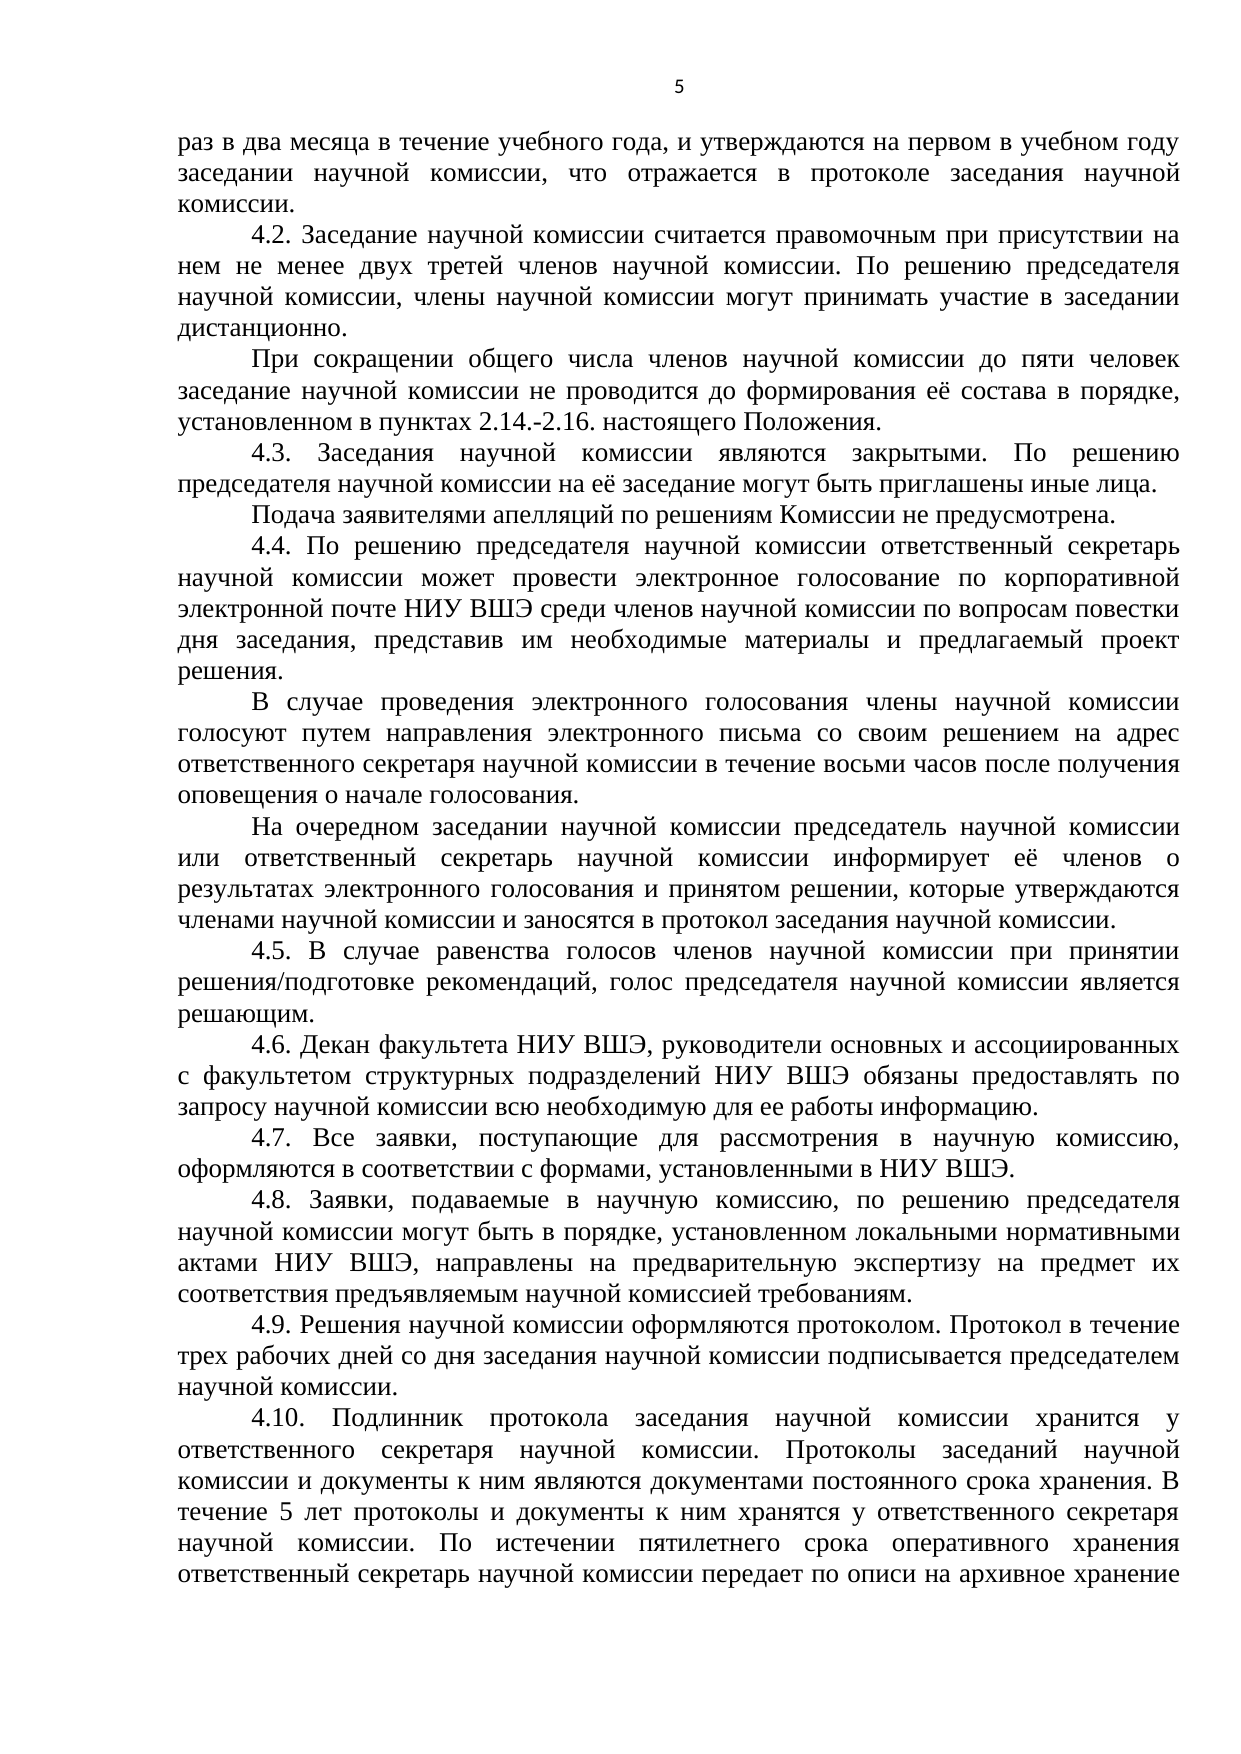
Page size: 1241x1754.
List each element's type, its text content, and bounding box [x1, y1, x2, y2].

list Подача заявителями апелляций по решениям Комиссии не предусмотрена. [177, 498, 1181, 529]
text В случае проведения электронного голосования члены научной комиссии голосуют путем направления электронного письма со своим решением на адрес ответственного секретаря научной комиссии в течение восьми часов после получения оповещения о начале голосования. [177, 685, 1181, 810]
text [177, 1402, 1181, 1588]
text 4.8. Заявки, подаваемые в научную комиссию, по решению председателя научной комиссии могут быть в порядке, установленном локальными нормативными актами НИУ ВШЭ, направлены на предварительную экспертизу на предмет их соответствия предъявляемым научной комиссией требованиям. [177, 1183, 1181, 1308]
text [177, 124, 1181, 218]
text 4.6. Декан факультета НИУ ВШЭ, руководители основных и ассоциированных с факультетом структурных подразделений НИУ ВШЭ обязаны предоставлять по запросу научной комиссии всю необходимую для ее работы информацию. [177, 1028, 1181, 1121]
text При сокращении общего числа членов научной комиссии до пяти человек заседание научной комиссии не проводится до формирования её состава в порядке, установленном в пунктах 2.14.-2.16. настоящего Положения. [177, 343, 1181, 436]
text 4.4. По решению председателя научной комиссии ответственный секретарь научной комиссии может провести электронное голосование по корпоративной электронной почте НИУ ВШЭ среди членов научной комиссии по вопросам повестки дня заседания, представив им необходимые материалы и предлагаемый проект решения. [177, 529, 1181, 685]
text 4.2. Заседание научной комиссии считается правомочным при присутствии на нем не менее двух третей членов научной комиссии. По решению председателя научной комиссии, члены научной комиссии могут принимать участие в заседании дистанционно. [177, 218, 1181, 343]
text 4.5. В случае равенства голосов членов научной комиссии при принятии решения/подготовке рекомендаций, голос председателя научной комиссии является решающим. [177, 934, 1181, 1028]
text 4.3. Заседания научной комиссии являются закрытыми. По решению председателя научной комиссии на её заседание могут быть приглашены иные лица. [177, 436, 1181, 498]
text 4.9. Решения научной комиссии оформляются протоколом. Протокол в течение трех рабочих дней со дня заседания научной комиссии подписывается председателем научной комиссии. [177, 1308, 1181, 1402]
text На очередном заседании научной комиссии председатель научной комиссии или ответственный секретарь научной комиссии информирует её членов о результатах электронного голосования и принятом решении, которые утверждаются членами научной комиссии и заносятся в протокол заседания научной комиссии. [177, 810, 1181, 934]
text 4.7. Все заявки, поступающие для рассмотрения в научную комиссию, оформляются в соответствии с формами, установленными в НИУ ВШЭ. [177, 1121, 1181, 1183]
